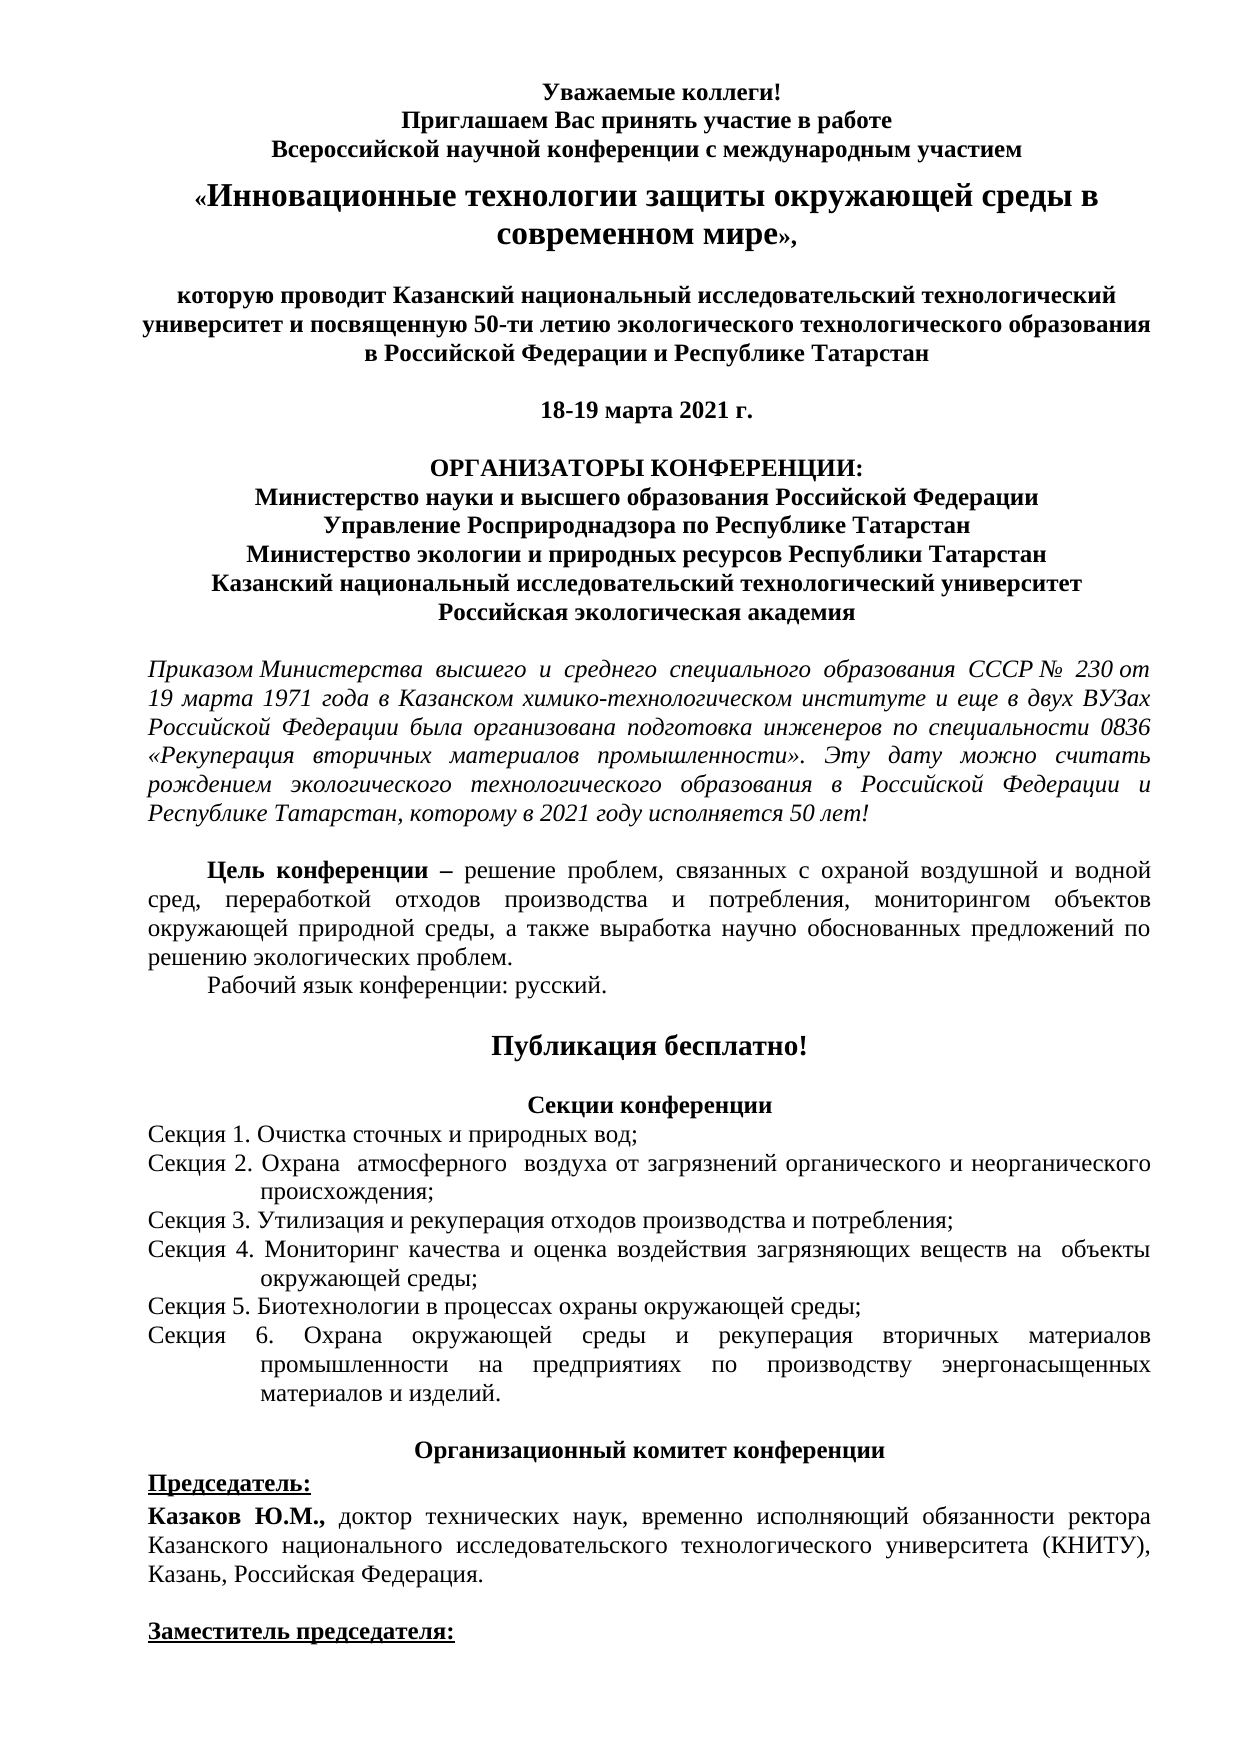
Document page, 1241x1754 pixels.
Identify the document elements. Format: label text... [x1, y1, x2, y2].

text Секция 2. Охрана атмосферного воздуха от загрязнений органического и неорганического происхождения; [148, 1148, 1152, 1205]
text Секция 5. Биотехнологии в процессах охраны окружающей среды; [148, 1291, 1152, 1320]
text Казаков Ю.М., доктор технических наук, временно исполняющий обязанности ректора Казанского национального исследовательского технологического университета (КНИТУ), Казань, Российская Федерация. [148, 1501, 1152, 1587]
table_header Уважаемые коллеги! Приглашаем Вас принять участие в работе Всероссийской научной конференции с международным участием «Инновационные технологии защиты окружающей среды в современном мире», которую проводит Казанский национальный исследовательский технологический университет и посвященную 50-ти летию экологического технологического образования в Российской Федерации и Республике Татарстан 18-19 марта . ОРГАНИЗАТОРЫ КОНФЕРЕНЦИИ: Министерство науки и высшего образования Российской Федерации Управление Росприроднадзора по Республике Татарстан Министерство экологии и природных ресурсов Республики Татарстан Казанский национальный исследовательский технологический университет Российская экологическая академия [125, 77, 1168, 654]
text Секции конференции [148, 1090, 1152, 1119]
text Секция 1. Очистка сточных и природных вод; [148, 1119, 1152, 1148]
list Организационный комитет конференции [148, 1435, 1152, 1464]
list Председатель: [148, 1468, 1152, 1497]
text Заместитель председателя: [148, 1616, 1152, 1645]
text Секция 6. Охрана окружающей среды и рекуперация вторичных материалов промышленности на предприятиях по производству энергонасыщенных материалов и изделий. [148, 1320, 1152, 1406]
text 19 марта 1971 года в Казанском химико-технологическом институте и еще в двух ВУЗах Российской Федерации была организована подготовка инженеров по специальности 0836 «Рекуперация вторичных материалов промышленности». Эту дату можно считать рождением экологического технологического образования в Российской Федерации и Республике Татарстан, которому в 2021 году исполняется 50 лет! [148, 683, 1152, 827]
text Секция 3. Утилизация и рекуперация отходов производства и потребления; [148, 1205, 1152, 1234]
text Цель конференции – решение проблем, связанных с охраной воздушной и водной сред, переработкой отходов производства и потребления, мониторингом объектов окружающей природной среды, а также выработка научно обоснованных предложений по решению экологических проблем. [148, 855, 1152, 970]
text Приказом Министерства высшего и среднего специального образования СССР № 230 от [148, 654, 1152, 683]
text Публикация бесплатно! [148, 1028, 1152, 1061]
text Рабочий язык конференции: русский. [148, 970, 1152, 999]
text Секция 4. Мониторинг качества и оценка воздействия загрязняющих веществ на объекты окружающей среды; [148, 1234, 1152, 1291]
